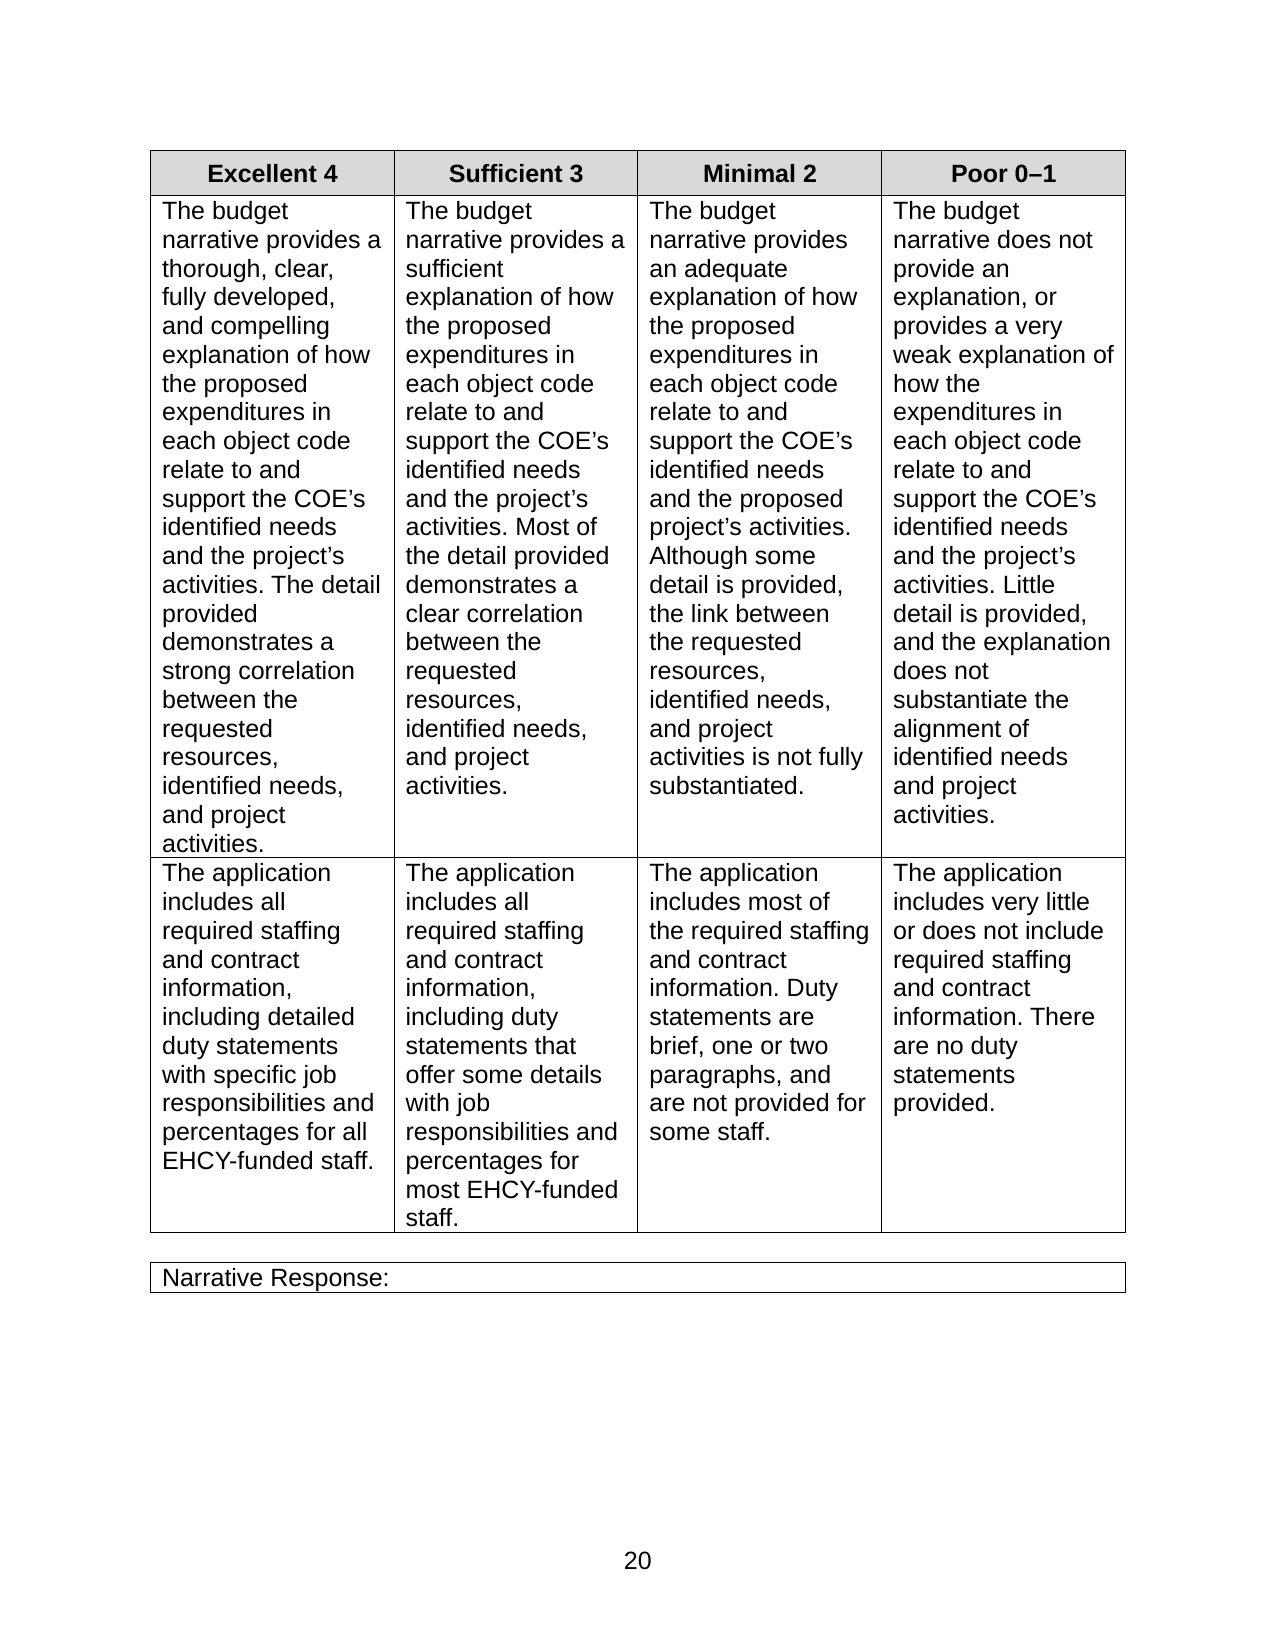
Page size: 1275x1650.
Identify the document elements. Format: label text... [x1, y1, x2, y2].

table_cell The budget narrative does not provide an explanation, or provides a very weak explanation of how the expenditures in each object code relate to and support the COE’s identified needs and the project’s activities. Little detail is provided, and the explanation does not substantiate the alignment of identified needs and project activities. [882, 196, 1125, 857]
table_cell The application includes all required staffing and contract information, including detailed duty statements with specific job responsibilities and percentages for all EHCY-funded staff. [151, 858, 394, 1232]
table_cell The budget narrative provides a thorough, clear, fully developed, and compelling explanation of how the proposed expenditures in each object code relate to and support the COE’s identified needs and the project’s activities. The detail provided demonstrates a strong correlation between the requested resources, identified needs, and project activities. [151, 196, 394, 857]
table_cell The budget narrative provides a sufficient explanation of how the proposed expenditures in each object code relate to and support the COE’s identified needs and the project’s activities. Most of the detail provided demonstrates a clear correlation between the requested resources, identified needs, and project activities. [395, 196, 637, 857]
table_cell The application includes very little or does not include required staffing and contract information. There are no duty statements provided. [882, 858, 1125, 1232]
table_header Excellent 4 [151, 151, 394, 195]
table_cell The budget narrative provides an adequate explanation of how the proposed expenditures in each object code relate to and support the COE’s identified needs and the proposed project’s activities. Although some detail is provided, the link between the requested resources, identified needs, and project activities is not fully substantiated. [638, 196, 881, 857]
table_header Poor 0–1 [882, 151, 1125, 195]
table_cell The application includes most of the required staffing and contract information. Duty statements are brief, one or two paragraphs, and are not provided for some staff. [638, 858, 881, 1232]
table_header Sufficient 3 [395, 151, 637, 195]
table_header Narrative Response: [151, 1263, 1125, 1292]
table_header Minimal 2 [638, 151, 881, 195]
table_cell The application includes all required staffing and contract information, including duty statements that offer some details with job responsibilities and percentages for most EHCY-funded staff. [395, 858, 637, 1232]
